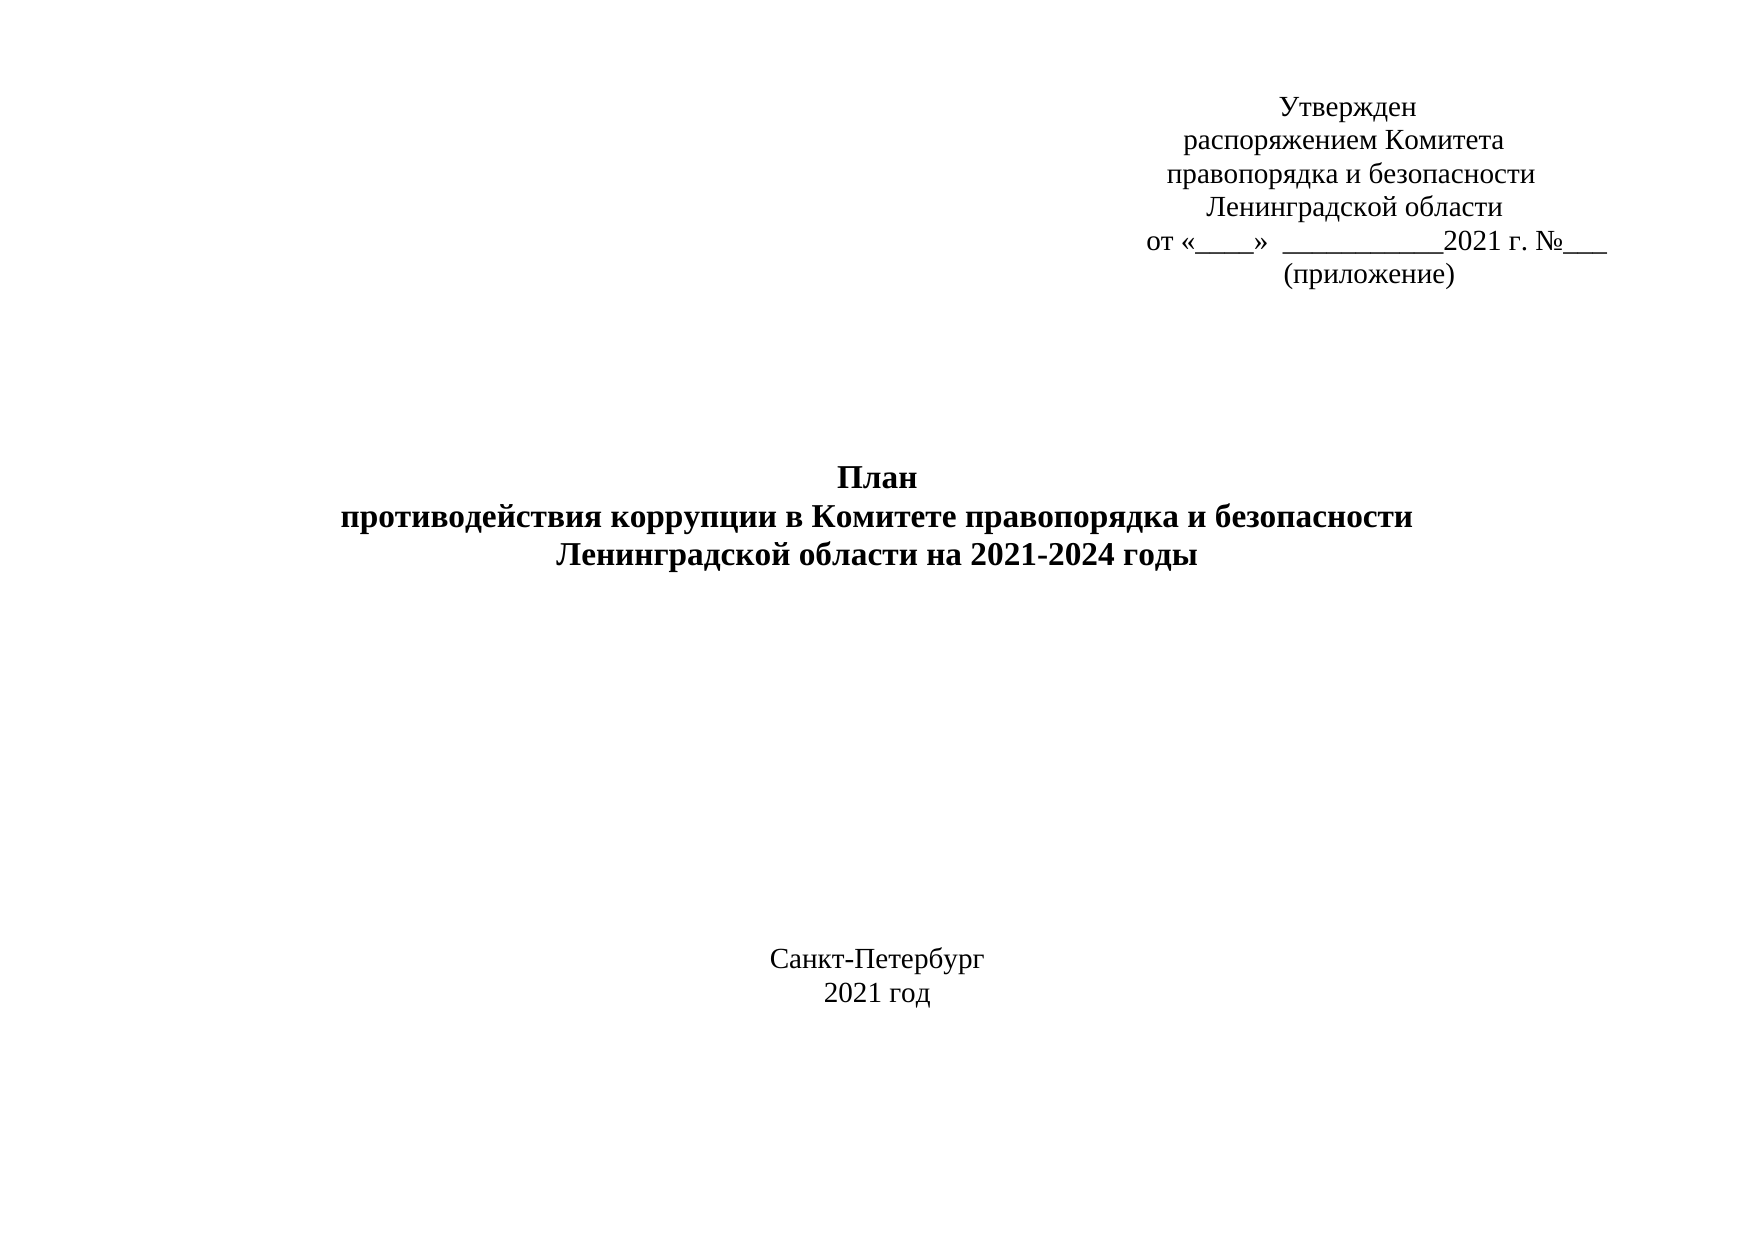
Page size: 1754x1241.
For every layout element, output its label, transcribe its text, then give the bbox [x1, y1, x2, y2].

text План [118, 458, 1636, 496]
text правопорядка и безопасности [118, 156, 1636, 189]
text Утвержден [118, 89, 1636, 122]
text Санкт-Петербург [118, 942, 1636, 975]
text (приложение) [118, 256, 1636, 290]
text противодействия коррупции в Комитете правопорядка и безопасности [118, 496, 1636, 534]
text Ленинградской области [118, 189, 1636, 223]
text от «____» ___________2021 г. №___ [118, 223, 1636, 256]
text Ленинградской области на 2021-2024 годы [118, 534, 1636, 573]
text 2021 год [118, 975, 1636, 1009]
text распоряжением Комитета [118, 122, 1636, 156]
